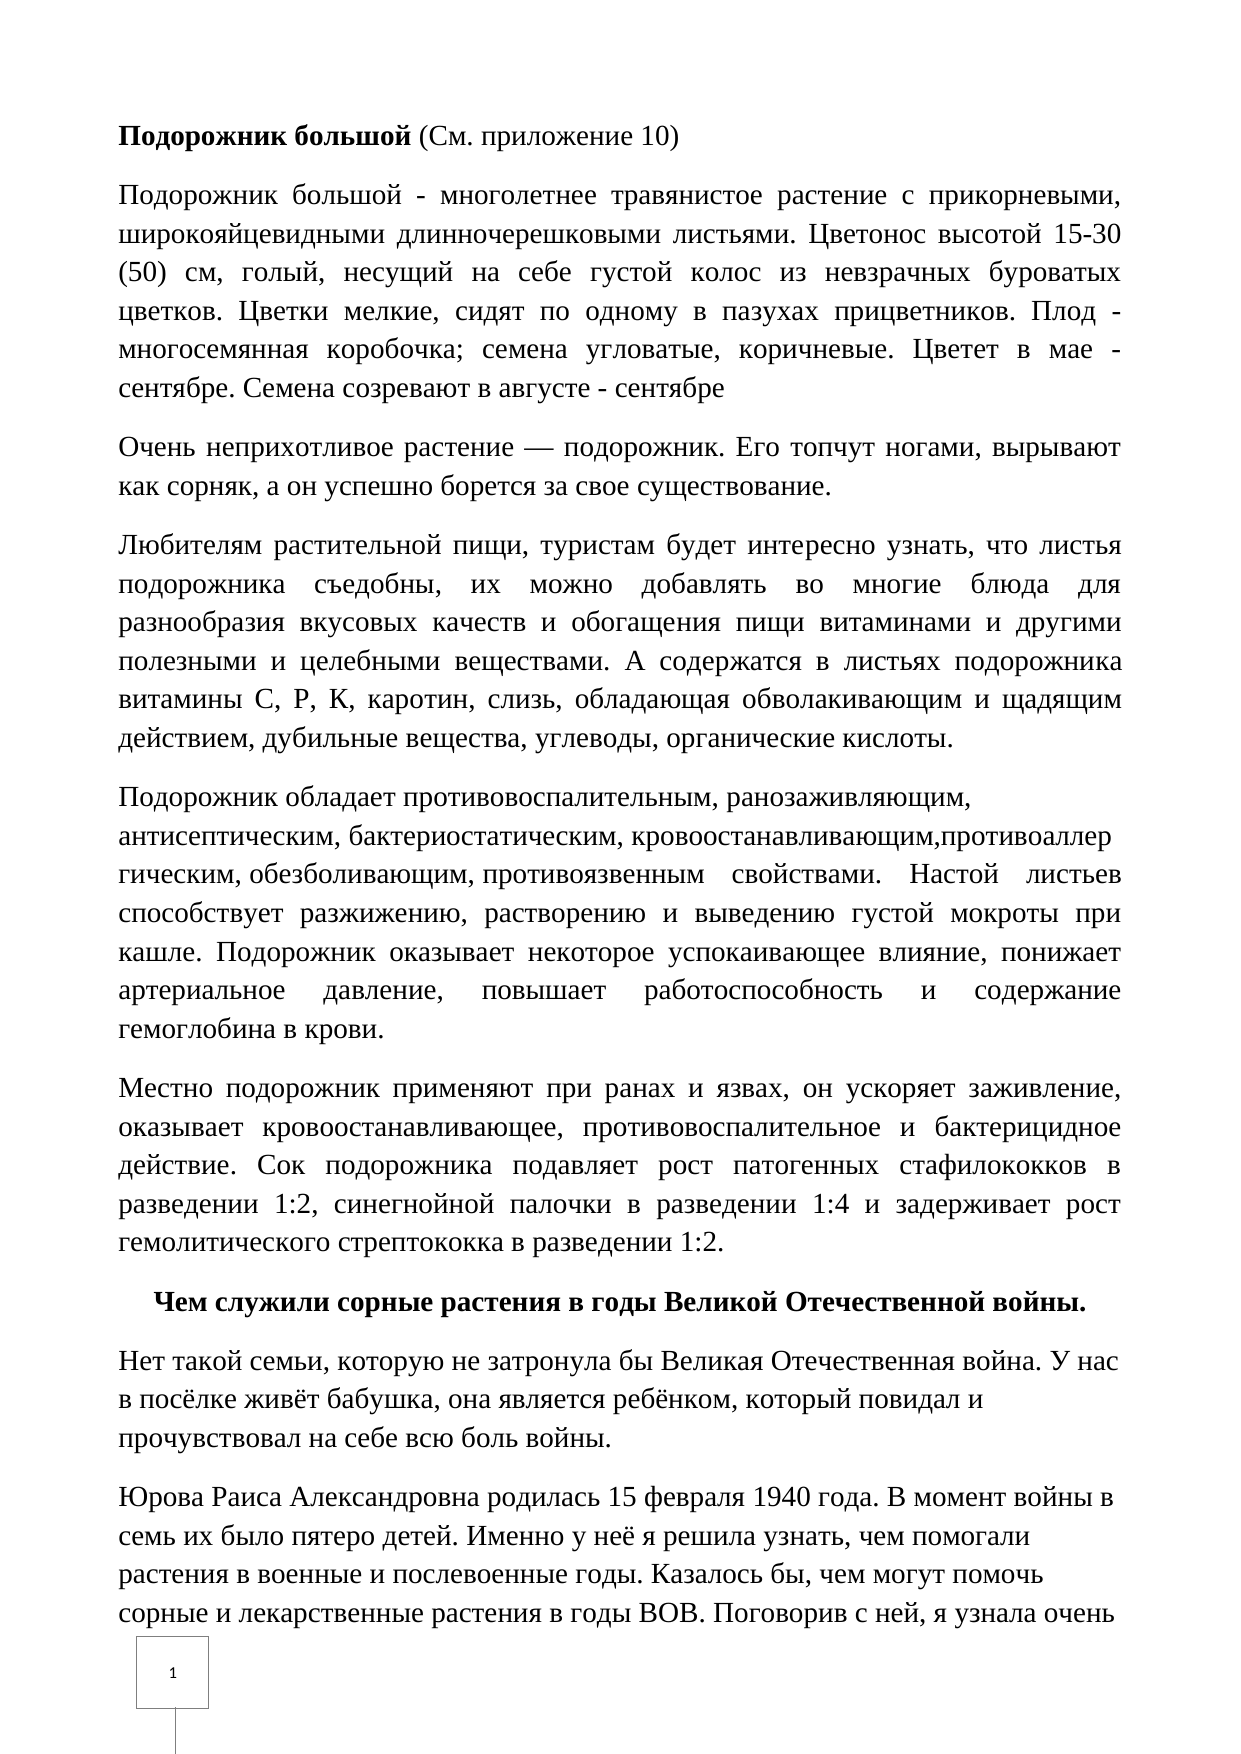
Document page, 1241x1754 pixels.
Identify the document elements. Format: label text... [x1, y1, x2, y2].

text Подорожник большой (См. приложение 10) [118, 118, 1122, 152]
text Местно подорожник применяют при ранах и язвах, он ускоряет заживление, оказывает кровоостанавливающее, противовоспалительное и бактерицидное действие. Сок подорожника подавляет рост патогенных стафилококков в разведении 1:2, синегнойной палочки в разведении 1:4 и задерживает рост гемолитического стрептококка в разведении 1:2. [118, 1070, 1122, 1258]
text Чем служили сорные растения в годы Великой Отечественной войны. [118, 1284, 1122, 1317]
text Любителям растительной пищи, туристам будет интересно узнать, что листья подорожника съедобны, их можно добавлять во многие блюда для разнообразия вкусовых качеств и обогащения пищи витаминами и другими полезными и целебными веществами. А содержатся в листьях подорожника витамины С, Р, К, каротин, слизь, обладающая обволакивающим и щадящим действием, дубильные вещества, углеводы, органические кислоты. [118, 527, 1122, 754]
text Очень неприхотливое растение — подорожник. Его топчут ногами, вырывают как сорняк, а он успешно борется за свое существование. [118, 429, 1122, 502]
text Нет такой семьи, которую не затронула бы Великая Отечественная война. У нас в посёлке живёт бабушка, она является ребёнком, который повидал и прочувствовал на себе всю боль войны. [118, 1343, 1122, 1454]
text Подорожник обладает противовоспалительным, ранозаживляющим, антисептическим, бактериостатическим, кровоостанавливающим,противоаллергическим, обезболивающим, противоязвенным свойствами. Настой листьев способствует разжижению, растворению и выведению густой мокроты при кашле. Подорожник оказывает некоторое успокаивающее влияние, понижает артериальное давление, повышает работоспособность и содержание гемоглобина в крови. [118, 779, 1122, 1044]
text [118, 1479, 1122, 1629]
text Подорожник большой - многолетнее травянистое растение с прикорневыми, широкояйцевидными длинночерешковыми листьями. Цветонос высотой 15-30 (50) см, голый, несущий на себе густой колос из невзрачных буроватых цветков. Цветки мелкие, сидят по одному в пазухах прицветников. Плод - многосемянная коробочка; семена угловатые, коричневые. Цветет в мае - сентябре. Семена созревают в августе - сентябре [118, 177, 1122, 404]
